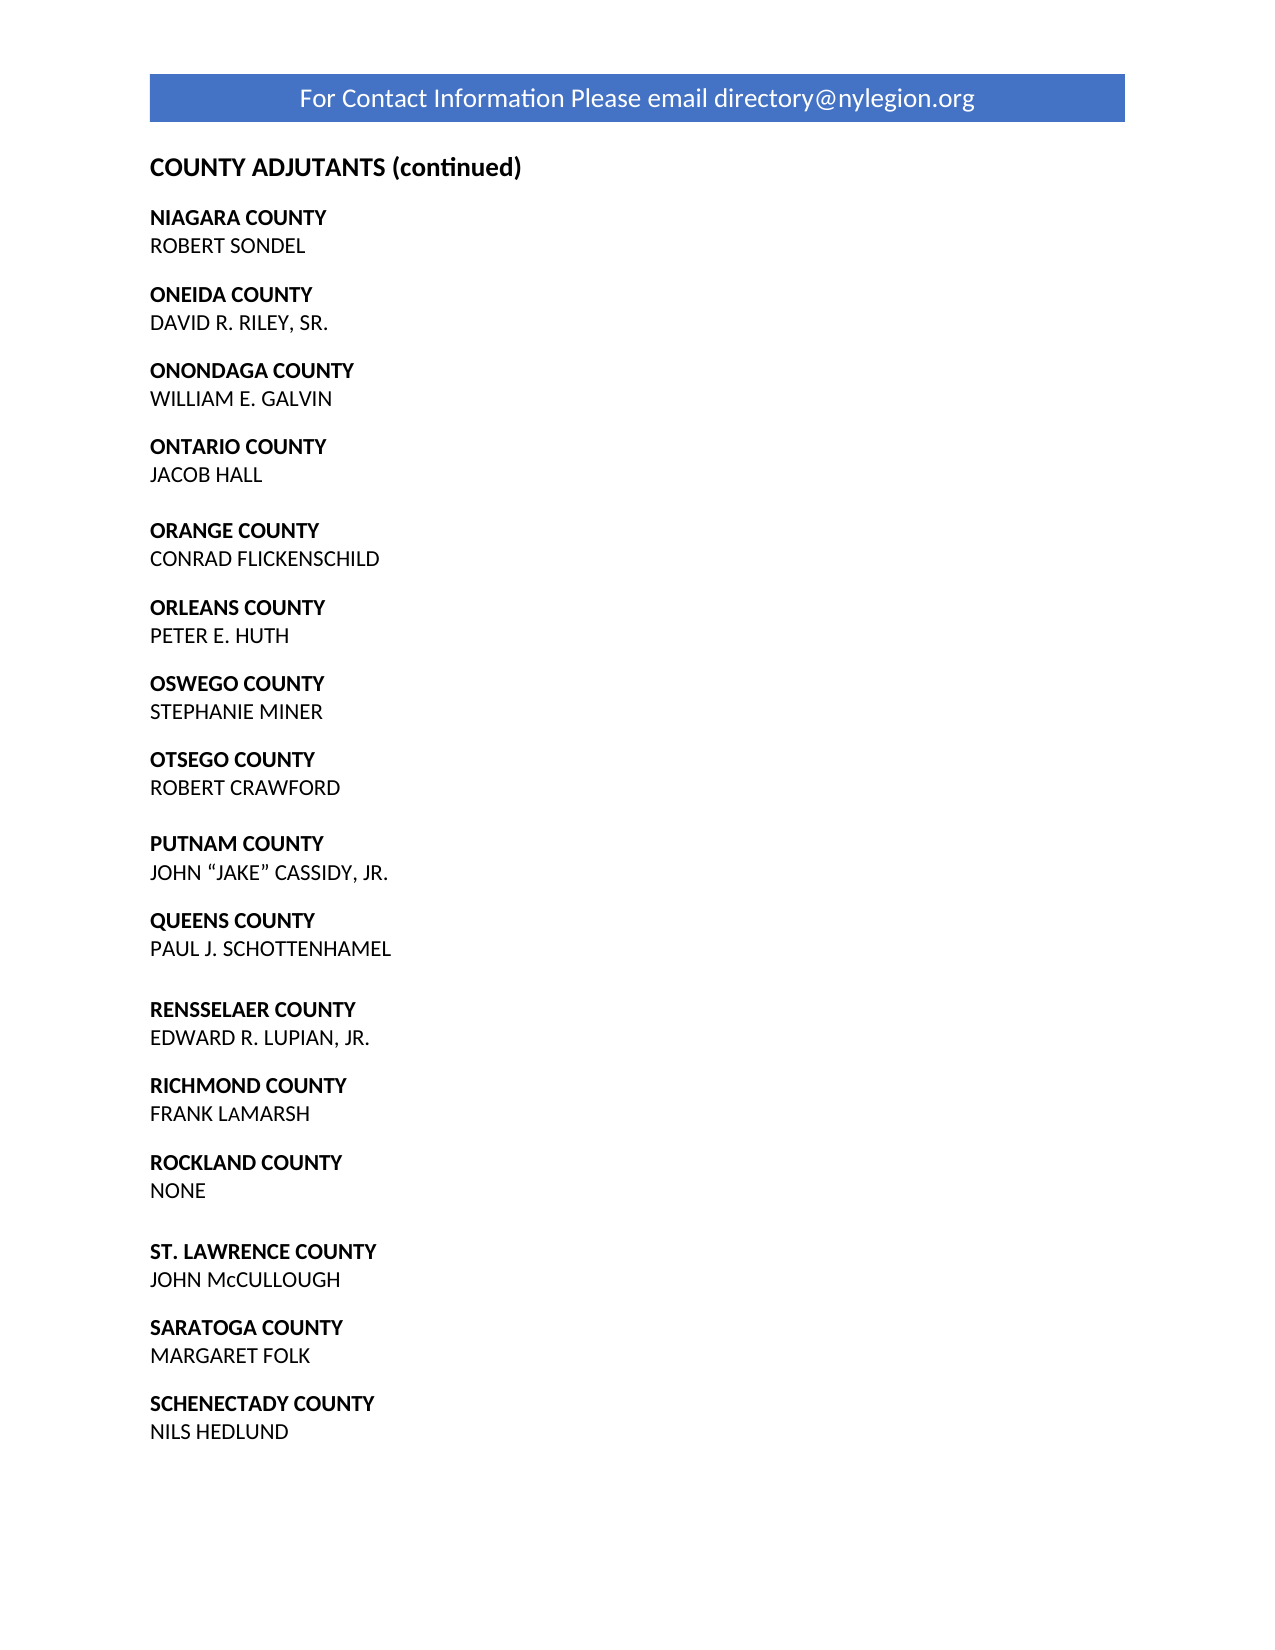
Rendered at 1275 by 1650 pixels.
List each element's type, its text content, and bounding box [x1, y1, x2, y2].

text RICHMOND COUNTY [150, 1071, 1125, 1099]
text MARGARET FOLK [150, 1341, 1125, 1369]
text EDWARD R. LUPIAN, JR. [150, 1023, 1125, 1051]
text NIAGARA COUNTY [150, 183, 1125, 231]
text QUEENS COUNTY [150, 906, 1125, 934]
text JACOB HALL [150, 460, 1125, 488]
text JOHN “JAKE” CASSIDY, JR. [150, 858, 1125, 886]
text ORANGE COUNTY [150, 516, 1125, 544]
text COUNTY ADJUTANTS (continued) [150, 150, 1125, 183]
text OSWEGO COUNTY [150, 669, 1125, 697]
text RENSSELAER COUNTY [150, 995, 1125, 1023]
text ROBERT CRAWFORD [150, 773, 1125, 802]
text ORLEANS COUNTY [150, 593, 1125, 621]
text OTSEGO COUNTY [150, 746, 1125, 773]
text PETER E. HUTH [150, 621, 1125, 649]
text PUTNAM COUNTY [150, 829, 1125, 858]
text SCHENECTADY COUNTY [150, 1389, 1125, 1417]
text NONE [150, 1176, 1125, 1237]
text ROCKLAND COUNTY [150, 1148, 1125, 1176]
text ROBERT SONDEL [150, 231, 1125, 259]
text ONONDAGA COUNTY [150, 356, 1125, 384]
text FRANK LAMARSH [150, 1099, 1125, 1127]
text STEPHANIE MINER [150, 697, 1125, 725]
text PAUL J. SCHOTTENHAMEL [150, 934, 1125, 962]
text ONEIDA COUNTY [150, 280, 1125, 308]
text JOHN McCULLOUGH [150, 1265, 1125, 1293]
text SARATOGA COUNTY [150, 1313, 1125, 1341]
text CONRAD FLICKENSCHILD [150, 544, 1125, 572]
text ONTARIO COUNTY [150, 432, 1125, 460]
text NILS HEDLUND [150, 1417, 1125, 1478]
text DAVID R. RILEY, SR. [150, 308, 1125, 336]
text WILLIAM E. GALVIN [150, 384, 1125, 412]
text ST. LAWRENCE COUNTY [150, 1237, 1125, 1265]
